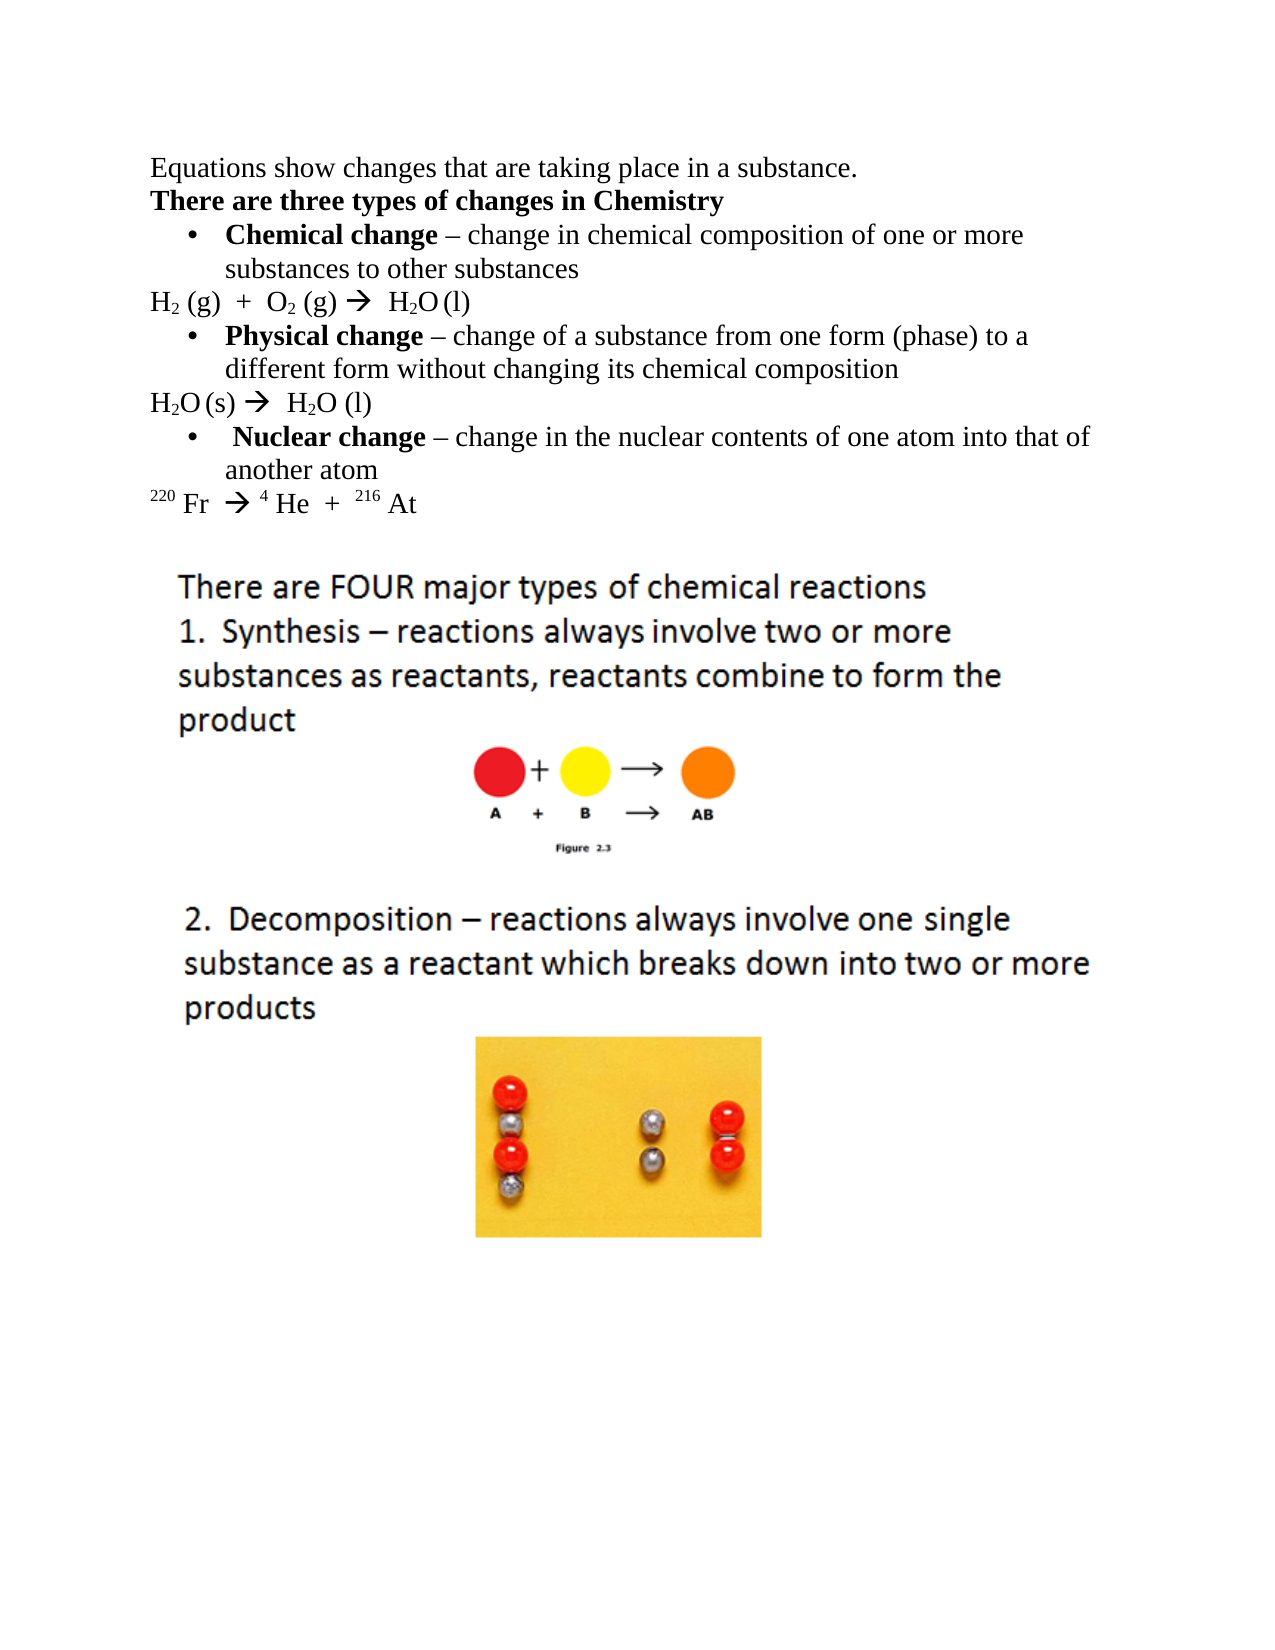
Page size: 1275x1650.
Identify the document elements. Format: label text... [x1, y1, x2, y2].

text There are three types of changes in Chemistry [150, 183, 1125, 217]
text H2 (g) + O2 (g) H2O (l) [150, 284, 1125, 318]
list Nuclear change – change in the nuclear contents of one atom into that of another atom [187, 419, 1125, 486]
text H2O (s) H2O (l) [150, 385, 1125, 419]
list Physical change – change of a substance from one form (phase) to a different form without changing its chemical composition [187, 318, 1125, 385]
list Chemical change – change in chemical composition of one or more substances to other substances [187, 217, 1125, 284]
text 220 Fr 4 He + 216 At [150, 486, 1125, 519]
text Equations show changes that are taking place in a substance. [150, 150, 1125, 183]
picture [150, 553, 1125, 1279]
